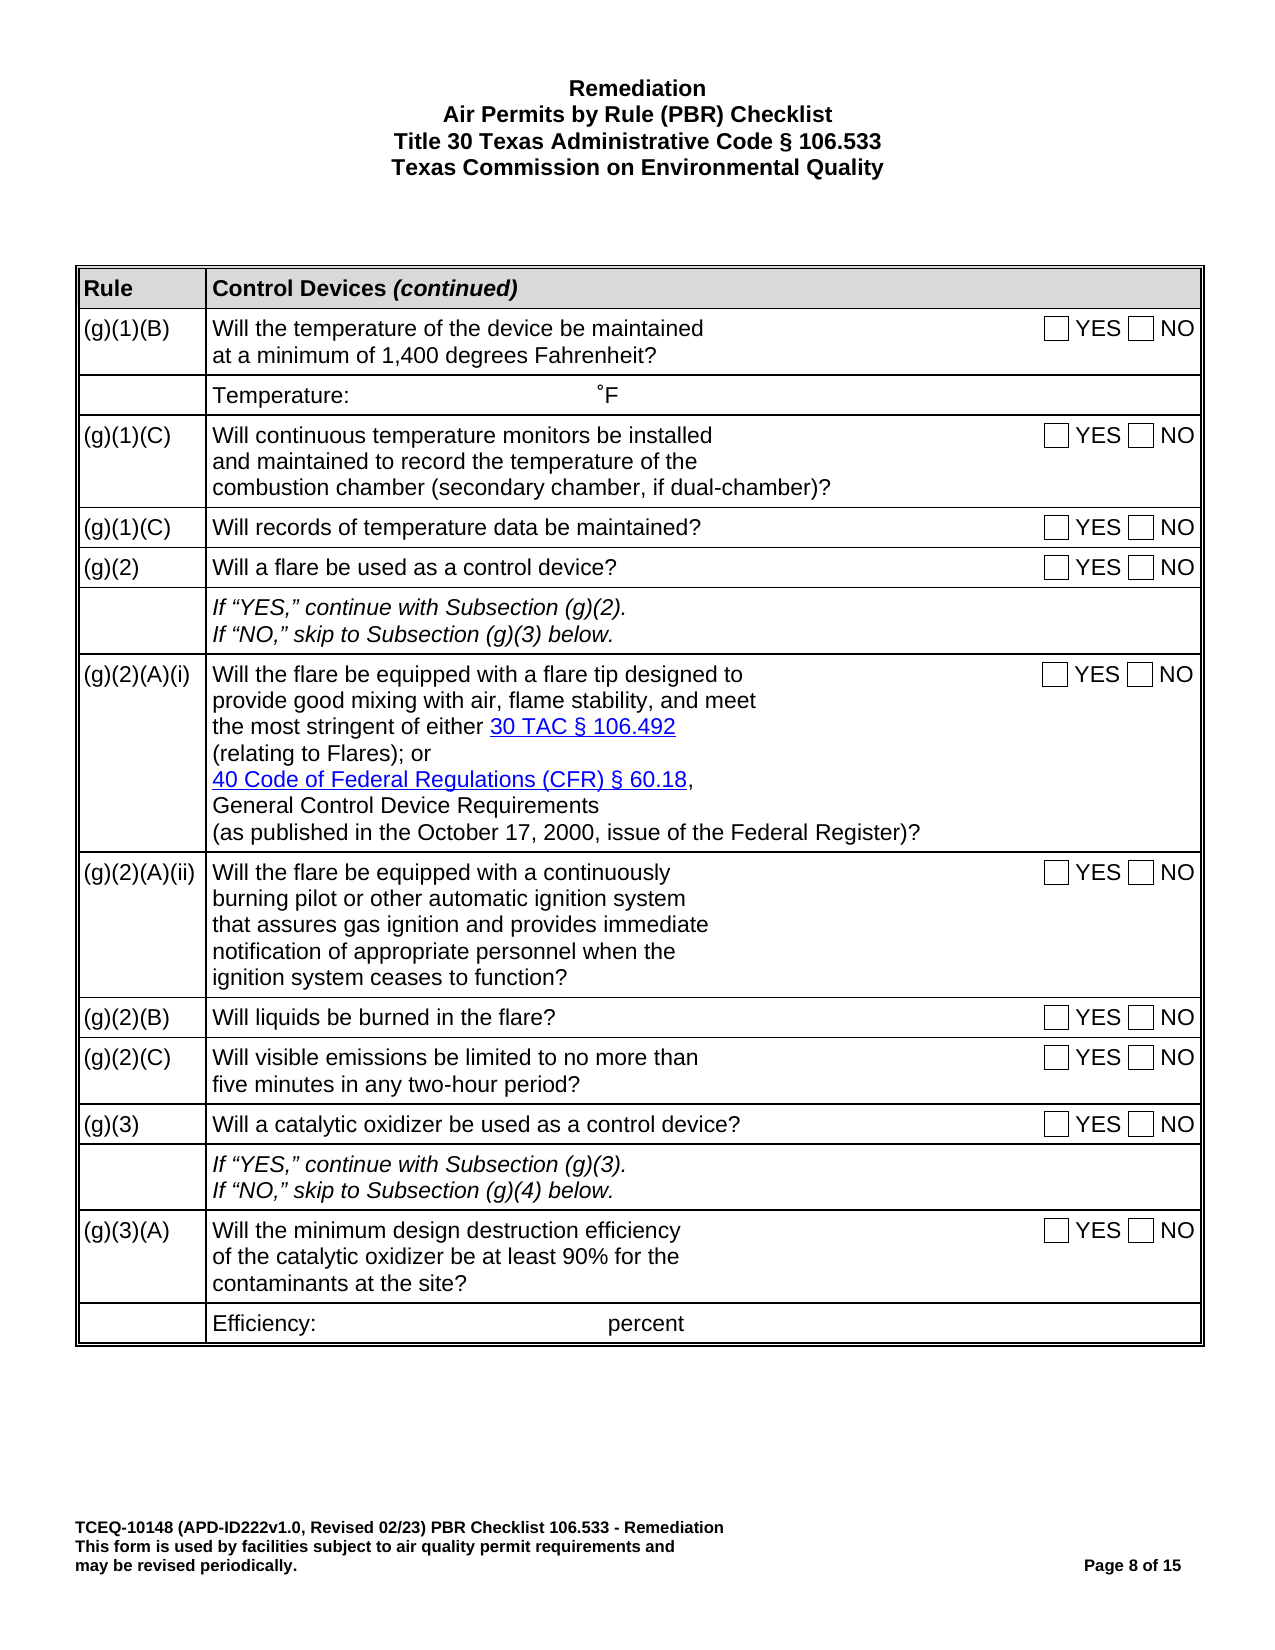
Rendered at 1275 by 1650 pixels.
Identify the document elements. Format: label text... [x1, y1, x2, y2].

table_cell Will the flare be equipped with a flare tip designed to YES NO provide good mixing with air, flame stability, and meet the most stringent of either 30 TAC § 106.492 (relating to Flares); or 40 Code of Federal Regulations (CFR) § 60.18, General Control Device Requirements (as published in the October 17, 2000, issue of the Federal Register)? [207, 655, 1200, 851]
table_cell Will a flare be used as a control device? YES NO [207, 548, 1200, 587]
table_cell Will the flare be equipped with a continuously YES NO burning pilot or other automatic ignition system that assures gas ignition and provides immediate notification of appropriate personnel when the ignition system ceases to function? [207, 853, 1200, 997]
subtitle Title 30 Texas Administrative Code § 106.533 [75, 128, 1200, 154]
table_header Control Devices (continued) [207, 269, 1200, 308]
table_cell Will visible emissions be limited to no more than YES NO five minutes in any two-hour period? [207, 1038, 1200, 1103]
table_cell Will records of temperature data be maintained? YES NO [207, 508, 1200, 547]
table_cell If “YES,” continue with Subsection (g)(3). If “NO,” skip to Subsection (g)(4) below. [207, 1145, 1200, 1209]
table_cell [80, 588, 205, 653]
table_cell (g)(1)(B) [80, 309, 205, 374]
table_header Rule [80, 269, 205, 308]
table_cell Will the temperature of the device be maintained YES NO at a minimum of 1,400 degrees Fahrenheit? [207, 309, 1200, 374]
table_cell (g)(2)(A)(i) [80, 655, 205, 851]
table_cell Will the minimum design destruction efficiency YES NO of the catalytic oxidizer be at least 90% for the contaminants at the site? [207, 1211, 1200, 1302]
table_cell (g)(2)(B) [80, 998, 205, 1037]
table_cell (g)(1)(C) [80, 508, 205, 547]
subtitle Texas Commission on Environmental Quality [75, 154, 1200, 180]
table_cell (g)(3)(A) [80, 1211, 205, 1302]
table_cell (g)(2) [80, 548, 205, 587]
table_cell Will a catalytic oxidizer be used as a control device? YES NO [207, 1105, 1200, 1143]
table_cell [80, 376, 205, 414]
table_cell Will continuous temperature monitors be installed YES NO and maintained to record the temperature of the combustion chamber (secondary chamber, if dual-chamber)? [207, 416, 1200, 507]
subtitle Air Permits by Rule () Checklist [75, 101, 1200, 128]
table_cell (g)(3) [80, 1105, 205, 1143]
table_cell (g)(2)(C) [80, 1038, 205, 1103]
table_cell [80, 1145, 205, 1209]
subtitle Remediation [75, 75, 1200, 101]
table_cell Temperature: ˚F [207, 376, 1200, 414]
table_cell [80, 1304, 205, 1342]
table_cell (g)(1)(C) [80, 416, 205, 507]
table_cell (g)(2)(A)(ii) [80, 853, 205, 997]
table_cell If “YES,” continue with Subsection (g)(2). If “NO,” skip to Subsection (g)(3) below. [207, 588, 1200, 653]
table_cell Will liquids be burned in the flare? YES NO [207, 998, 1200, 1037]
table_cell Efficiency: percent [207, 1304, 1200, 1342]
